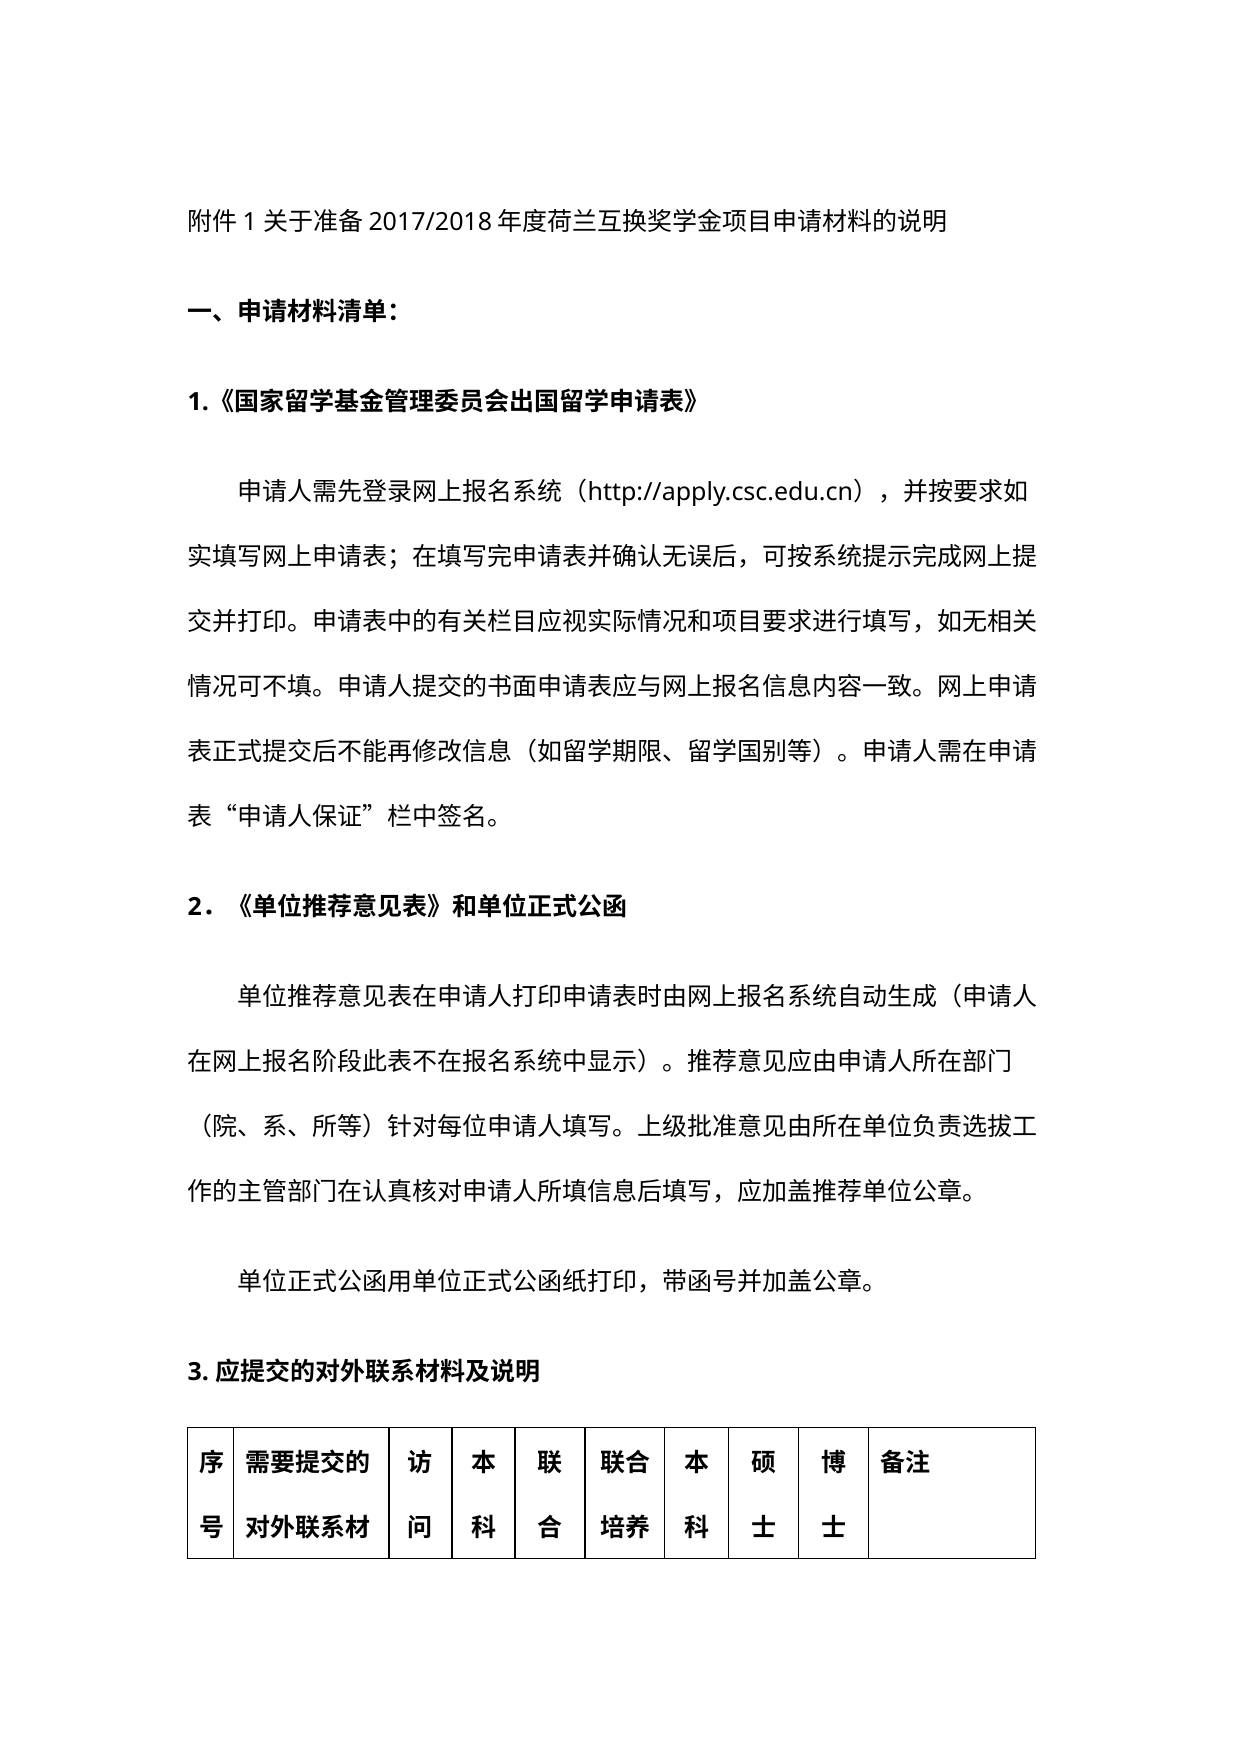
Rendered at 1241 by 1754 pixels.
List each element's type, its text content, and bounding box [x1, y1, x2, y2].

table_header 博士生 [799, 1428, 868, 1558]
table_header 本科生 [665, 1428, 728, 1558]
table_header 需要提交的对外联系材料 [234, 1428, 388, 1558]
text 1.《国家留学基金管理委员会出国留学申请表》 [187, 367, 1053, 432]
table_header 联合培养博士 [586, 1428, 664, 1558]
text 附件1 关于准备2017/2018年度荷兰互换奖学金项目申请材料的说明 [187, 187, 1053, 252]
text 单位正式公函用单位正式公函纸打印，带函号并加盖公章。 [187, 1247, 1053, 1312]
table_header 备注 [869, 1428, 1035, 1558]
table_header 本科插班生 [453, 1428, 514, 1558]
text 一、申请材料清单： [187, 277, 1053, 342]
table_header 硕士生 [729, 1428, 798, 1558]
table_header 访问学者 [390, 1428, 451, 1558]
table_header 序号 [188, 1428, 233, 1558]
text 2．《单位推荐意见表》和单位正式公函 [187, 872, 1053, 937]
text 单位推荐意见表在申请人打印申请表时由网上报名系统自动生成（申请人在网上报名阶段此表不在报名系统中显示）。推荐意见应由申请人所在部门（院、系、所等）针对每位申请人填写。上级批准意见由所在单位负责选拔工作的主管部门在认真核对申请人所填信息后填写，应加盖推荐单位公章。 [187, 962, 1053, 1222]
table_header 联合培养硕士研究生 [516, 1428, 584, 1558]
text 申请人需先登录网上报名系统（http://apply.csc.edu.cn），并按要求如实填写网上申请表；在填写完申请表并确认无误后，可按系统提示完成网上提交并打印。申请表中的有关栏目应视实际情况和项目要求进行填写，如无相关情况可不填。申请人提交的书面申请表应与网上报名信息内容一致。网上申请表正式提交后不能再修改信息（如留学期限、留学国别等）。申请人需在申请表“申请人保证”栏中签名。 [187, 457, 1053, 847]
text 3. 应提交的对外联系材料及说明 [187, 1337, 1053, 1402]
